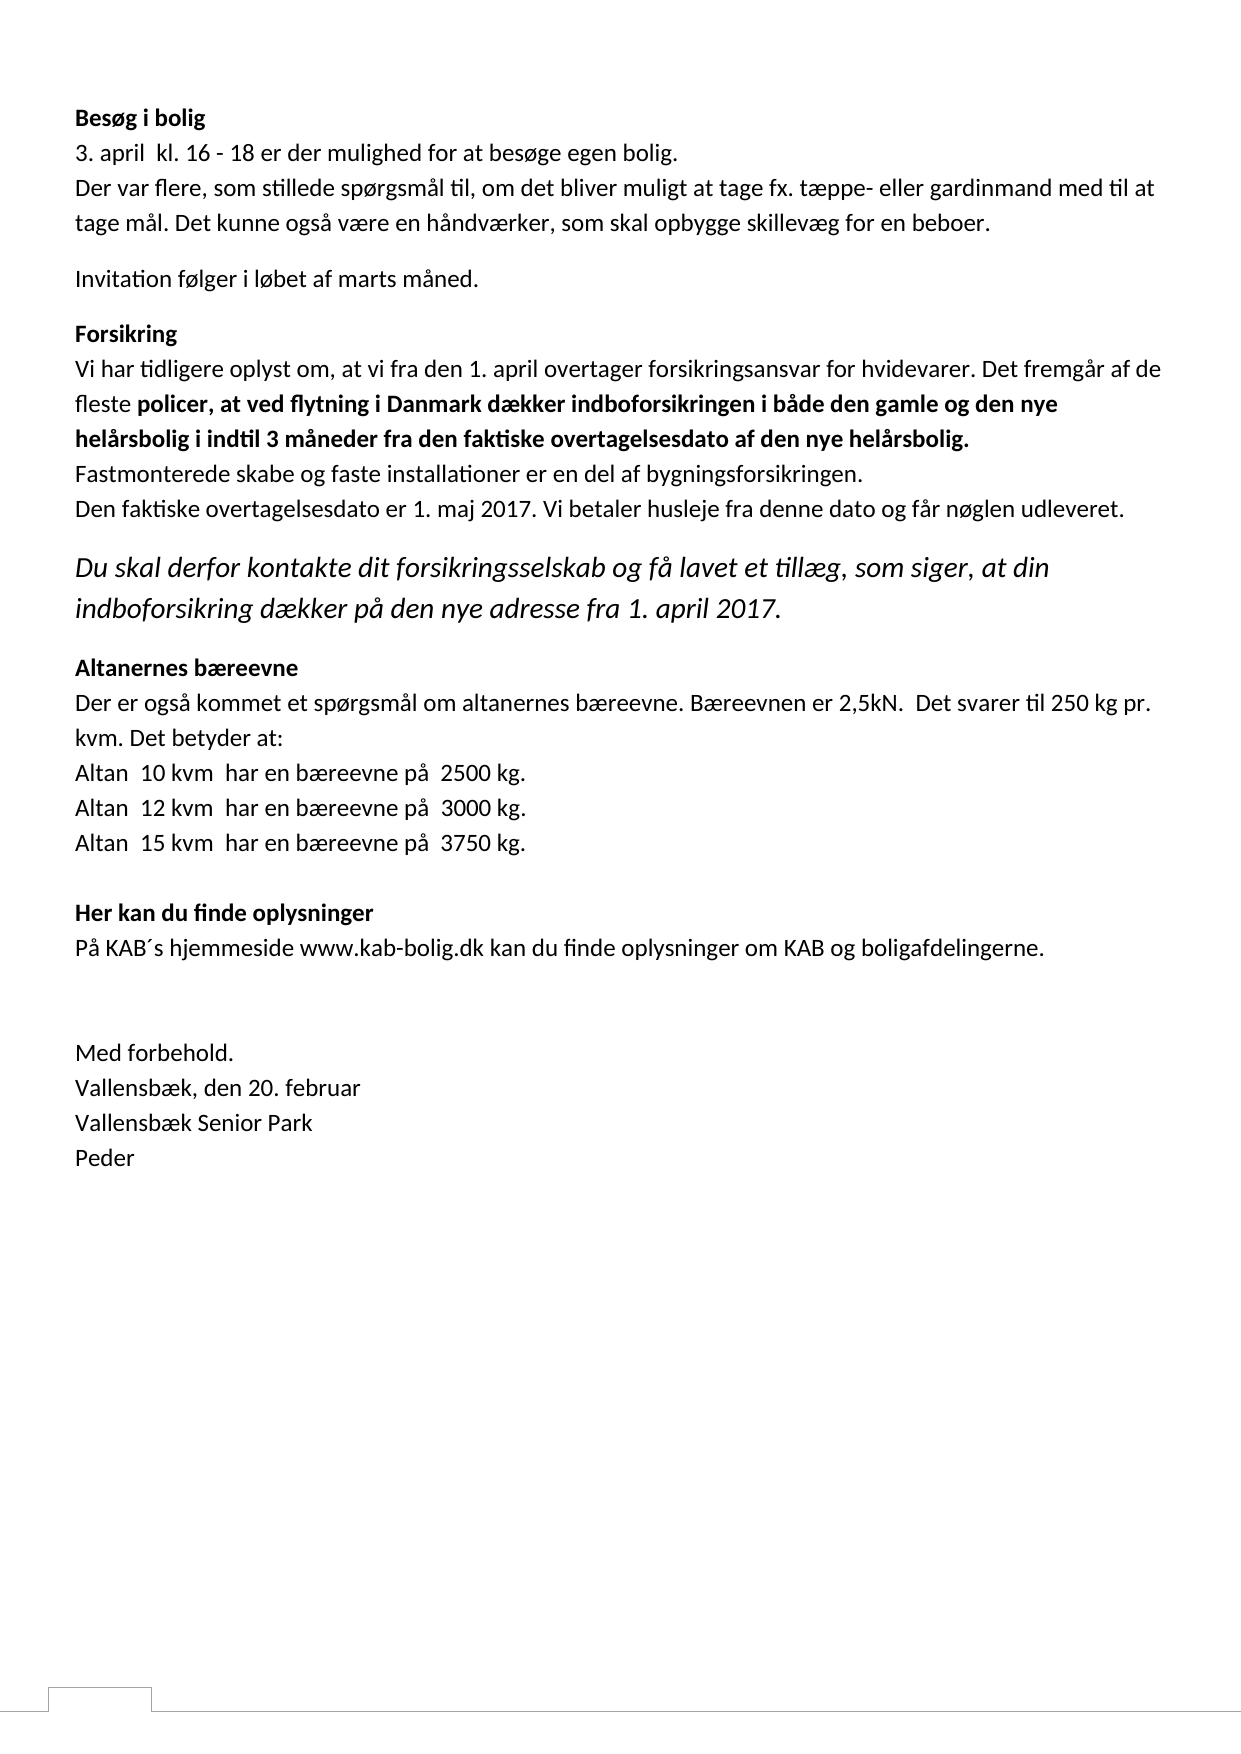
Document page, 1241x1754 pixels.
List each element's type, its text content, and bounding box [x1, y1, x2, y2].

text Vallensbæk Senior Park [75, 1107, 1165, 1138]
text Her kan du finde oplysninger [75, 897, 1165, 928]
text 3. april kl. 16 - 18 er der mulighed for at besøge egen bolig. [75, 137, 1165, 167]
text Vi har tidligere oplyst om, at vi fra den 1. april overtager forsikringsansvar for hvidevarer. Det fremgår af de fleste policer, at ved flytning i Danmark dækker indboforsikringen i både den gamle og den nye helårsbolig i indtil 3 måneder fra den faktiske overtagelsesdato af den nye helårsbolig. [75, 353, 1165, 454]
text Der var flere, som stillede spørgsmål til, om det bliver muligt at tage fx. tæppe- eller gardinmand med til at tage mål. Det kunne også være en håndværker, som skal opbygge skillevæg for en beboer. [75, 172, 1165, 237]
text Vallensbæk, den 20. februar [75, 1072, 1165, 1103]
text Invitation følger i løbet af marts måned. [75, 263, 1165, 293]
text Forsikring [75, 318, 1165, 349]
text Peder [75, 1142, 1165, 1173]
text Altanernes bæreevne [75, 652, 1165, 683]
text Du skal derfor kontakte dit forsikringsselskab og få lavet et tillæg, som siger, at din indboforsikring dækker på den nye adresse fra 1. april 2017. [75, 549, 1165, 626]
text Besøg i bolig [75, 102, 1165, 132]
text Der er også kommet et spørgsmål om altanernes bæreevne. Bæreevnen er 2,5kN. Det svarer til 250 kg pr. kvm. Det betyder at: [75, 687, 1165, 753]
text Fastmonterede skabe og faste installationer er en del af bygningsforsikringen. Den faktiske overtagelsesdato er 1. maj 2017. Vi betaler husleje fra denne dato og får nøglen udleveret. [75, 458, 1165, 524]
text Med forbehold. [75, 1037, 1165, 1068]
text På KAB´s hjemmeside www.kab-bolig.dk kan du finde oplysninger om KAB og boligafdelingerne. [75, 932, 1165, 963]
text Altan 10 kvm har en bæreevne på 2500 kg. Altan 12 kvm har en bæreevne på 3000 kg. Altan 15 kvm har en bæreevne på 3750 kg. [75, 757, 1165, 858]
